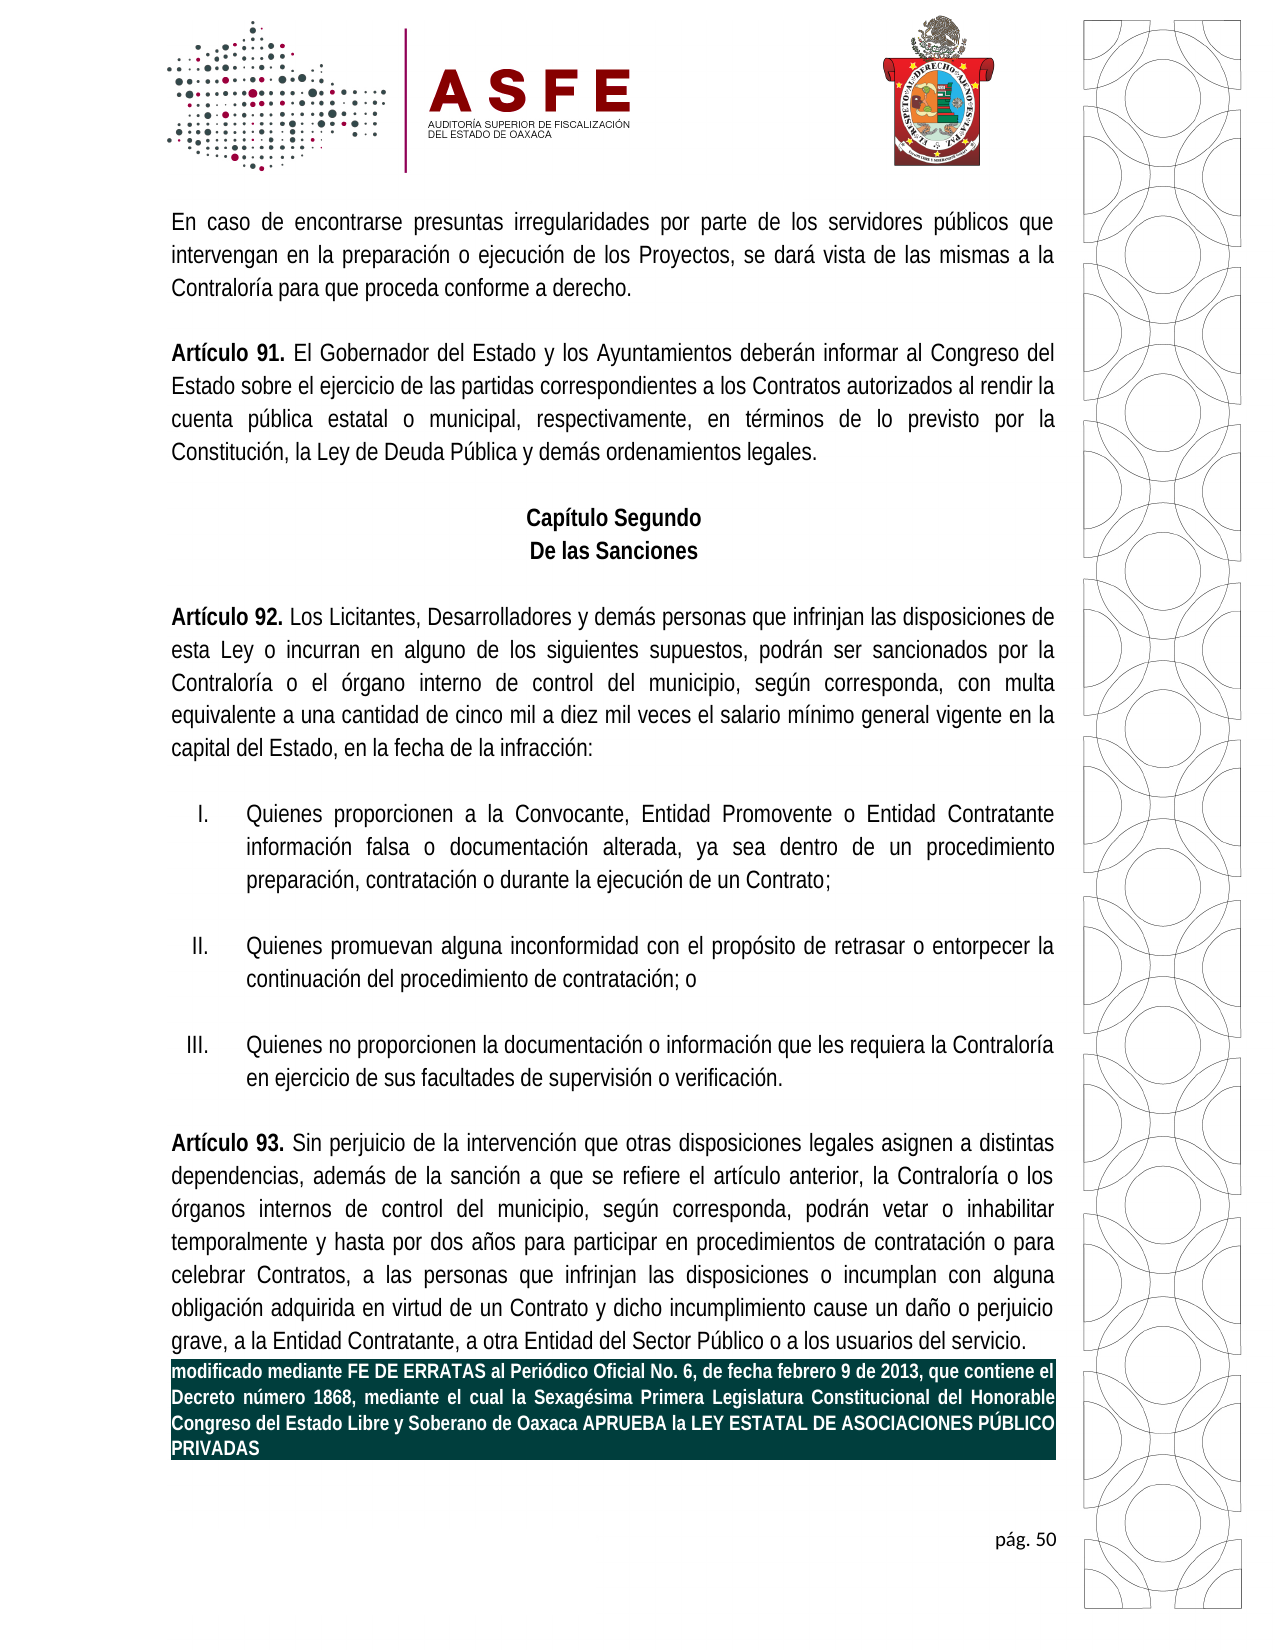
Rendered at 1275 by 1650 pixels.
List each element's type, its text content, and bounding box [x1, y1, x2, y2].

list Quienes proporcionen a la Convocante, Entidad Promovente o Entidad Contratante información falsa o documentación alterada, ya sea dentro de un procedimiento preparación, contratación o durante la ejecución de un Contrato; [209, 799, 1056, 894]
picture [167, 13, 1275, 1650]
text Capítulo Segundo [171, 503, 1056, 532]
text En caso de encontrarse presuntas irregularidades por parte de los servidores públicos que intervengan en la preparación o ejecución de los Proyectos, se dará vista de las mismas a la Contraloría para que proceda conforme a derecho. [171, 207, 1056, 301]
text Artículo 92. Los Licitantes, Desarrolladores y demás personas que infrinjan las disposiciones de esta Ley o incurran en alguno de los siguientes supuestos, podrán ser sancionados por la Contraloría o el órgano interno de control del municipio, según corresponda, con multa equivalente a una cantidad de cinco mil a diez mil veces el salario mínimo general vigente en la capital del Estado, en la fecha de la infracción: [171, 602, 1056, 762]
text modificado mediante FE DE ERRATAS al Periódico Oficial No. 6, de fecha febrero 9 de 2013, que contiene el Decreto número 1868, mediante el cual la Sexagésima Primera Legislatura Constitucional del Honorable Congreso del Estado Libre y Soberano de Oaxaca APRUEBA la LEY ESTATAL DE ASOCIACIONES PÚBLICO PRIVADAS [171, 1359, 1056, 1460]
text Artículo 91. El Gobernador del Estado y los Ayuntamientos deberán informar al Congreso del Estado sobre el ejercicio de las partidas correspondientes a los Contratos autorizados al rendir la cuenta pública estatal o municipal, respectivamente, en términos de lo previsto por la Constitución, la Ley de Deuda Pública y demás ordenamientos legales. [171, 338, 1056, 466]
text Artículo 93. Sin perjuicio de la intervención que otras disposiciones legales asignen a distintas dependencias, además de la sanción a que se refiere el artículo anterior, la Contraloría o los órganos internos de control del municipio, según corresponda, podrán vetar o inhabilitar temporalmente y hasta por dos años para participar en procedimientos de contratación o para celebrar Contratos, a las personas que infrinjan las disposiciones o incumplan con alguna obligación adquirida en virtud de un Contrato y dicho incumplimiento cause un daño o perjuicio grave, a la Entidad Contratante, a otra Entidad del Sector Público o a los usuarios del servicio. [171, 1128, 1056, 1354]
list Quienes no proporcionen la documentación o información que les requiera la Contraloría en ejercicio de sus facultades de supervisión o verificación. [209, 1030, 1056, 1091]
text De las Sanciones [171, 536, 1056, 564]
list Quienes promuevan alguna inconformidad con el propósito de retrasar o entorpecer la continuación del procedimiento de contratación; o [209, 931, 1056, 992]
